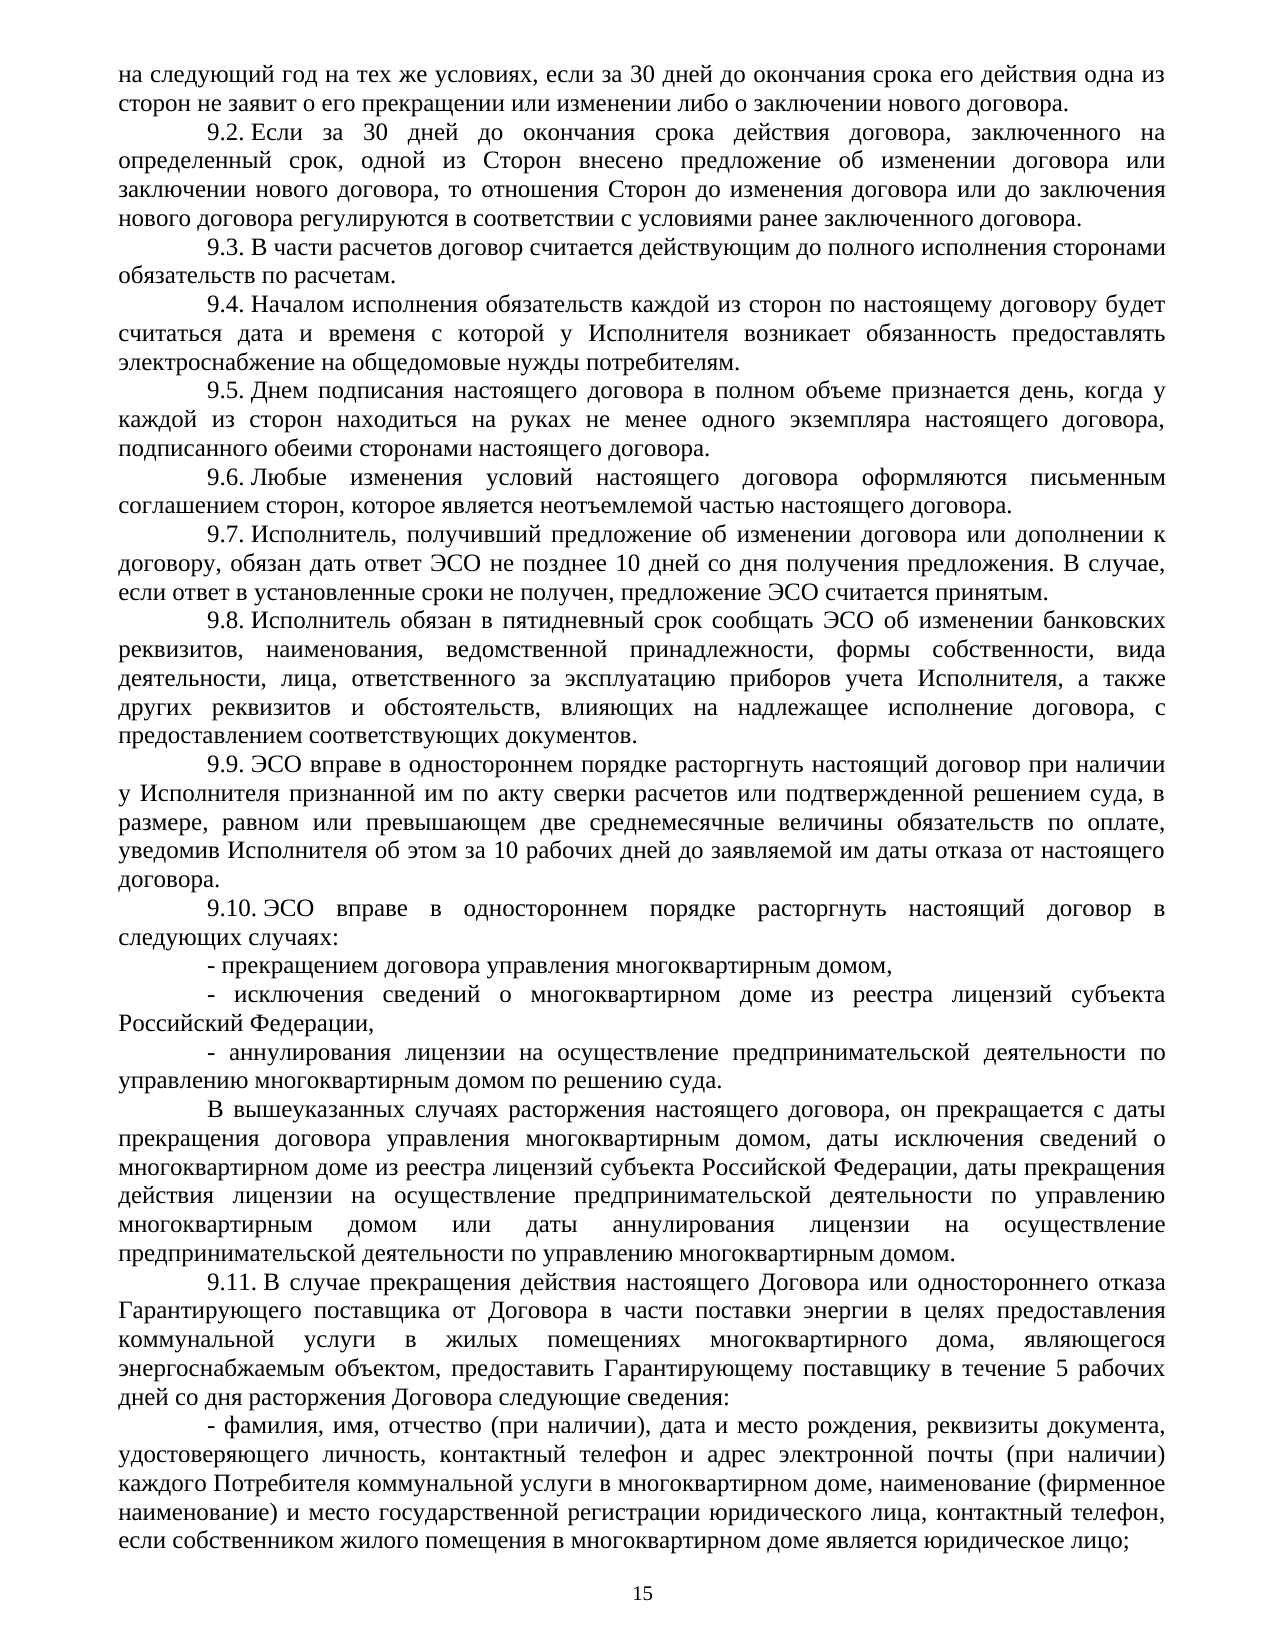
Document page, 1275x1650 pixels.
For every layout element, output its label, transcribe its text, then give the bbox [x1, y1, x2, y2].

subtitle Началом исполнения обязательств каждой из сторон по настоящему договору будет считаться дата и временя с которой у Исполнителя возникает обязанность предоставлять электроснабжение на общедомовые нужды потребителям. [118, 289, 1167, 375]
list - фамилия, имя, отчество (при наличии), дата и место рождения, реквизиты документа, удостоверяющего личность, контактный телефон и адрес электронной почты (при наличии) каждого Потребителя коммунальной услуги в многоквартирном доме, наименование (фирменное наименование) и место государственной регистрации юридического лица, контактный телефон, если собственником жилого помещения в многоквартирном доме является юридическое лицо; [118, 1410, 1167, 1554]
subtitle Днем подписания настоящего договора в полном объеме признается день, когда у каждой из сторон находиться на руках не менее одного экземпляра настоящего договора, подписанного обеими сторонами настоящего договора. [118, 375, 1167, 462]
subtitle В части расчетов договор считается действующим до полного исполнения сторонами обязательств по расчетам. [118, 232, 1167, 289]
text - исключения сведений о многоквартирном доме из реестра лицензий субъекта Российский Федерации, [118, 979, 1167, 1037]
subtitle ЭСО вправе в одностороннем порядке расторгнуть настоящий договор в следующих случаях: [118, 893, 1167, 950]
text - аннулирования лицензии на осуществление предпринимательской деятельности по управлению многоквартирным домом по решению суда. [118, 1037, 1167, 1094]
subtitle Исполнитель, получивший предложение об изменении договора или дополнении к договору, обязан дать ответ ЭСО не позднее 10 дней со дня получения предложения. В случае, если ответ в установленные сроки не получен, предложение ЭСО считается принятым. [118, 519, 1167, 605]
subtitle Любые изменения условий настоящего договора оформляются письменным соглашением сторон, которое является неотъемлемой частью настоящего договора. [118, 462, 1167, 519]
subtitle В случае прекращения действия настоящего Договора или одностороннего отказа Гарантирующего поставщика от Договора в части поставки энергии в целях предоставления коммунальной услуги в жилых помещениях многоквартирного дома, являющегося энергоснабжаемым объектом, предоставить Гарантирующему поставщику в течение 5 рабочих дней со дня расторжения Договора следующие сведения: [118, 1267, 1167, 1410]
text В вышеуказанных случаях расторжения настоящего договора, он прекращается с даты прекращения договора управления многоквартирным домом, даты исключения сведений о многоквартирном доме из реестра лицензий субъекта Российской Федерации, даты прекращения действия лицензии на осуществление предпринимательской деятельности по управлению многоквартирным домом или даты аннулирования лицензии на осуществление предпринимательской деятельности по управлению многоквартирным домом. [118, 1094, 1167, 1267]
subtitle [118, 59, 1167, 117]
subtitle Если за 30 дней до окончания срока действия договора, заключенного на определенный срок, одной из Сторон внесено предложение об изменении договора или заключении нового договора, то отношения Сторон до изменения договора или до заключения нового договора регулируются в соответствии с условиями ранее заключенного договора. [118, 117, 1167, 232]
subtitle ЭСО вправе в одностороннем порядке расторгнуть настоящий договор при наличии у Исполнителя признанной им по акту сверки расчетов или подтвержденной решением суда, в размере, равном или превышающем две среднемесячные величины обязательств по оплате, уведомив Исполнителя об этом за 10 рабочих дней до заявляемой им даты отказа от настоящего договора. [118, 749, 1167, 893]
subtitle Исполнитель обязан в пятидневный срок сообщать ЭСО об изменении банковских реквизитов, наименования, ведомственной принадлежности, формы собственности, вида деятельности, лица, ответственного за эксплуатацию приборов учета Исполнителя, а также других реквизитов и обстоятельств, влияющих на надлежащее исполнение договора, с предоставлением соответствующих документов. [118, 605, 1167, 749]
text - прекращением договора управления многоквартирным домом, [118, 950, 1167, 979]
